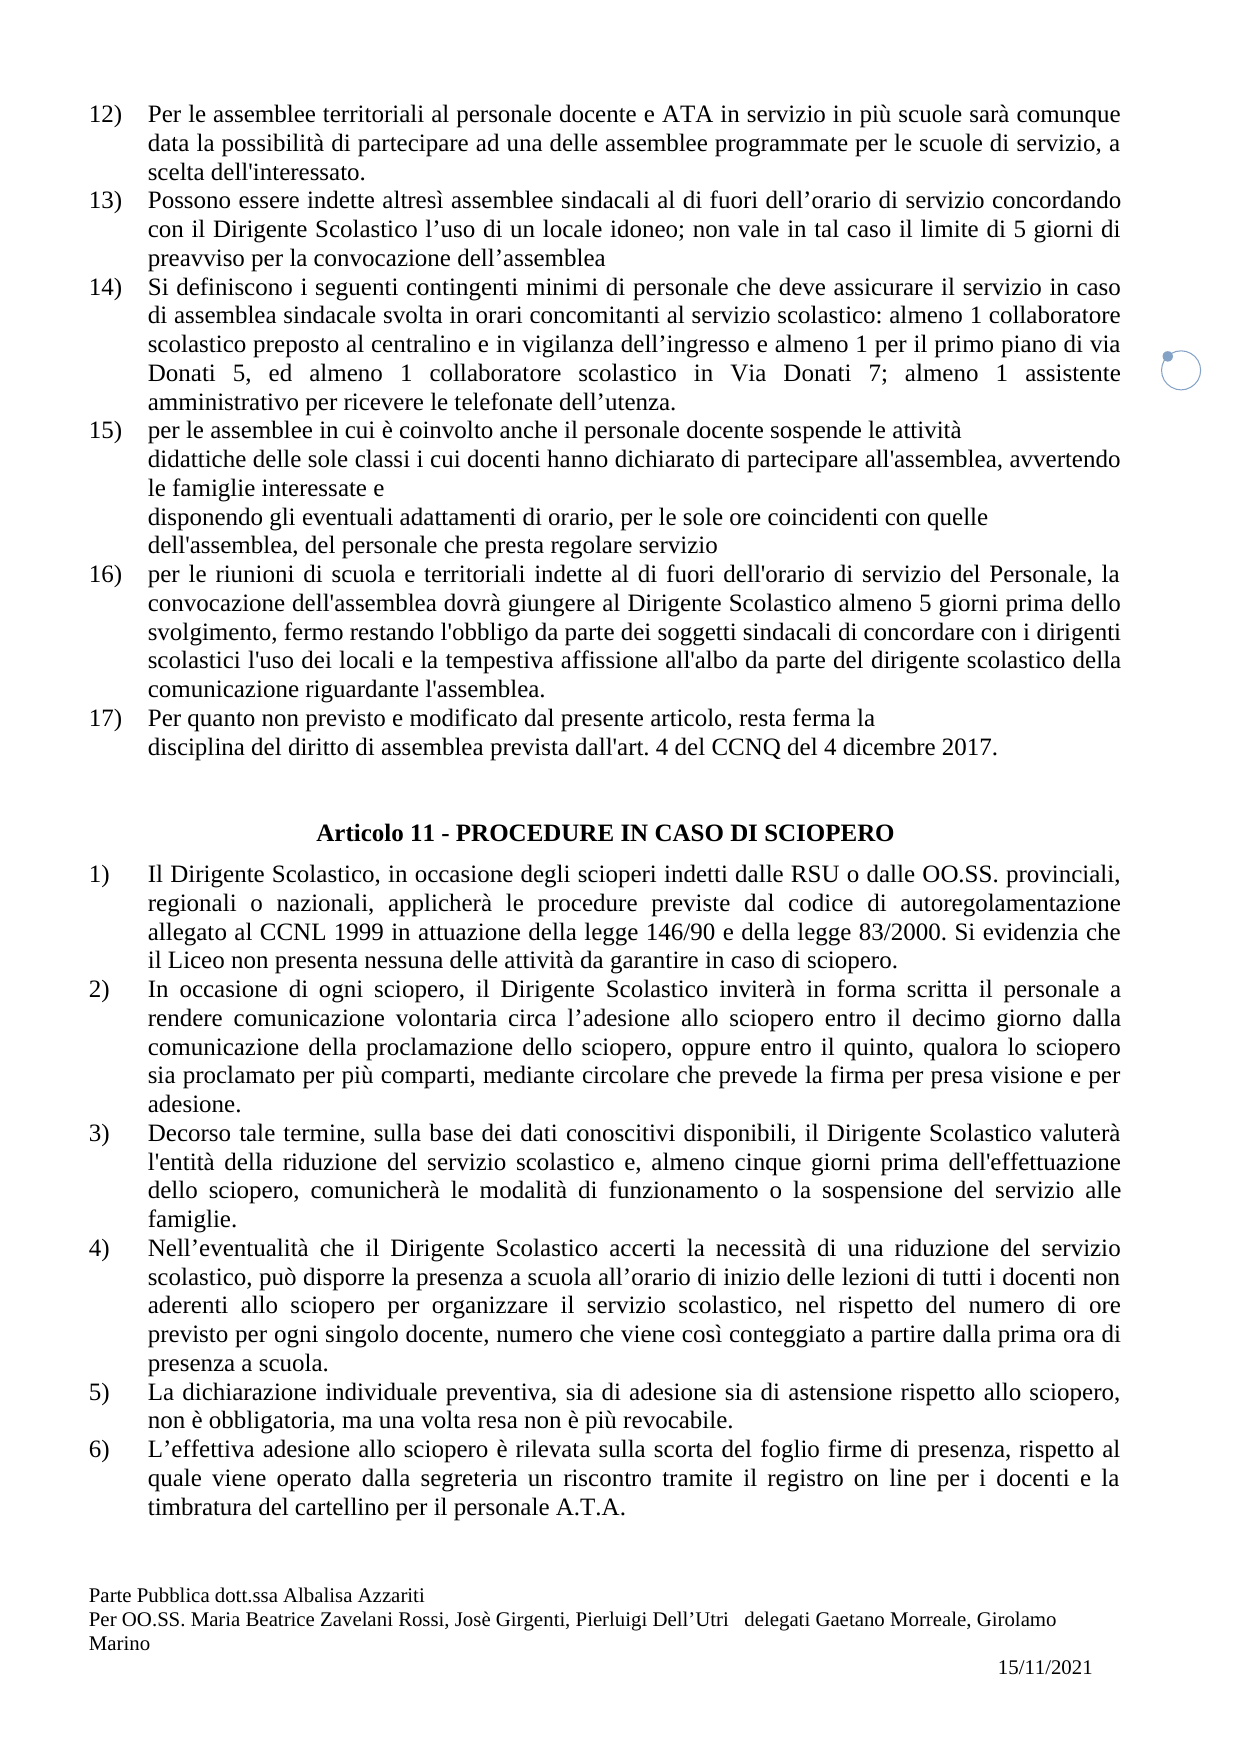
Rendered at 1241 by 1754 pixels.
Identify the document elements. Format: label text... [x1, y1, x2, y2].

list Nell’eventualità che il Dirigente Scolastico accerti la necessità di una riduzione del servizio scolastico, può disporre la presenza a scuola all’orario di inizio delle lezioni di tutti i docenti non aderenti allo sciopero per organizzare il servizio scolastico, nel rispetto del numero di ore previsto per ogni singolo docente, numero che viene così conteggiato a partire dalla prima ora di presenza a scuola. [89, 1233, 1122, 1377]
text didattiche delle sole classi i cui docenti hanno dichiarato di partecipare all'assemblea, avvertendo le famiglie interessate e [148, 444, 1122, 502]
text disciplina del diritto di assemblea prevista dall'art. 4 del CCNQ del 4 dicembre 2017. [89, 732, 1122, 760]
list Si definiscono i seguenti contingenti minimi di personale che deve assicurare il servizio in caso di assemblea sindacale svolta in orari concomitanti al servizio scolastico: almeno 1 collaboratore scolastico preposto al centralino e in vigilanza dell’ingresso e almeno 1 per il primo piano di via Donati 5, ed almeno 1 collaboratore scolastico in Via Donati 7; almeno 1 assistente amministrativo per ricevere le telefonate dell’utenza. [89, 272, 1122, 415]
text Articolo 11 - PROCEDURE IN CASO DI SCIOPERO [89, 818, 1122, 847]
list Possono essere indette altresì assemblee sindacali al di fuori dell’orario di servizio concordando con il Dirigente Scolastico l’uso di un locale idoneo; non vale in tal caso il limite di 5 giorni di preavviso per la convocazione dell’assemblea [89, 185, 1122, 272]
text disponendo gli eventuali adattamenti di orario, per le sole ore coincidenti con quelle [148, 502, 1122, 530]
list per le assemblee in cui è coinvolto anche il personale docente sospende le attività [89, 415, 1122, 444]
list L’effettiva adesione allo sciopero è rilevata sulla scorta del foglio firme di presenza, rispetto al quale viene operato dalla segreteria un riscontro tramite il registro on line per i docenti e la timbratura del cartellino per il personale A.T.A. [89, 1434, 1122, 1520]
list Decorso tale termine, sulla base dei dati conoscitivi disponibili, il Dirigente Scolastico valuterà l'entità della riduzione del servizio scolastico e, almeno cinque giorni prima dell'effettuazione dello sciopero, comunicherà le modalità di funzionamento o la sospensione del servizio alle famiglie. [89, 1118, 1122, 1233]
list Per quanto non previsto e modificato dal presente articolo, resta ferma la [89, 703, 1122, 732]
list Per le assemblee territoriali al personale docente e ATA in servizio in più scuole sarà comunque data la possibilità di partecipare ad una delle assemblee programmate per le scuole di servizio, a scelta dell'interessato. [89, 99, 1122, 185]
text dell'assemblea, del personale che presta regolare servizio [148, 530, 1122, 559]
list per le riunioni di scuola e territoriali indette al di fuori dell'orario di servizio del Personale, la convocazione dell'assemblea dovrà giungere al Dirigente Scolastico almeno 5 giorni prima dello svolgimento, fermo restando l'obbligo da parte dei soggetti sindacali di concordare con i dirigenti scolastici l'uso dei locali e la tempestiva affissione all'albo da parte del dirigente scolastico della comunicazione riguardante l'assemblea. [89, 559, 1122, 703]
list Il Dirigente Scolastico, in occasione degli scioperi indetti dalle RSU o dalle OO.SS. provinciali, regionali o nazionali, applicherà le procedure previste dal codice di autoregolamentazione allegato al CCNL 1999 in attuazione della legge 146/90 e della legge 83/2000. Si evidenzia che il Liceo non presenta nessuna delle attività da garantire in caso di sciopero. [89, 859, 1122, 974]
list In occasione di ogni sciopero, il Dirigente Scolastico inviterà in forma scritta il personale a rendere comunicazione volontaria circa l’adesione allo sciopero entro il decimo giorno dalla comunicazione della proclamazione dello sciopero, oppure entro il quinto, qualora lo sciopero sia proclamato per più comparti, mediante circolare che prevede la firma per presa visione e per adesione. [89, 974, 1122, 1118]
list La dichiarazione individuale preventiva, sia di adesione sia di astensione rispetto allo sciopero, non è obbligatoria, ma una volta resa non è più revocabile. [89, 1377, 1122, 1434]
